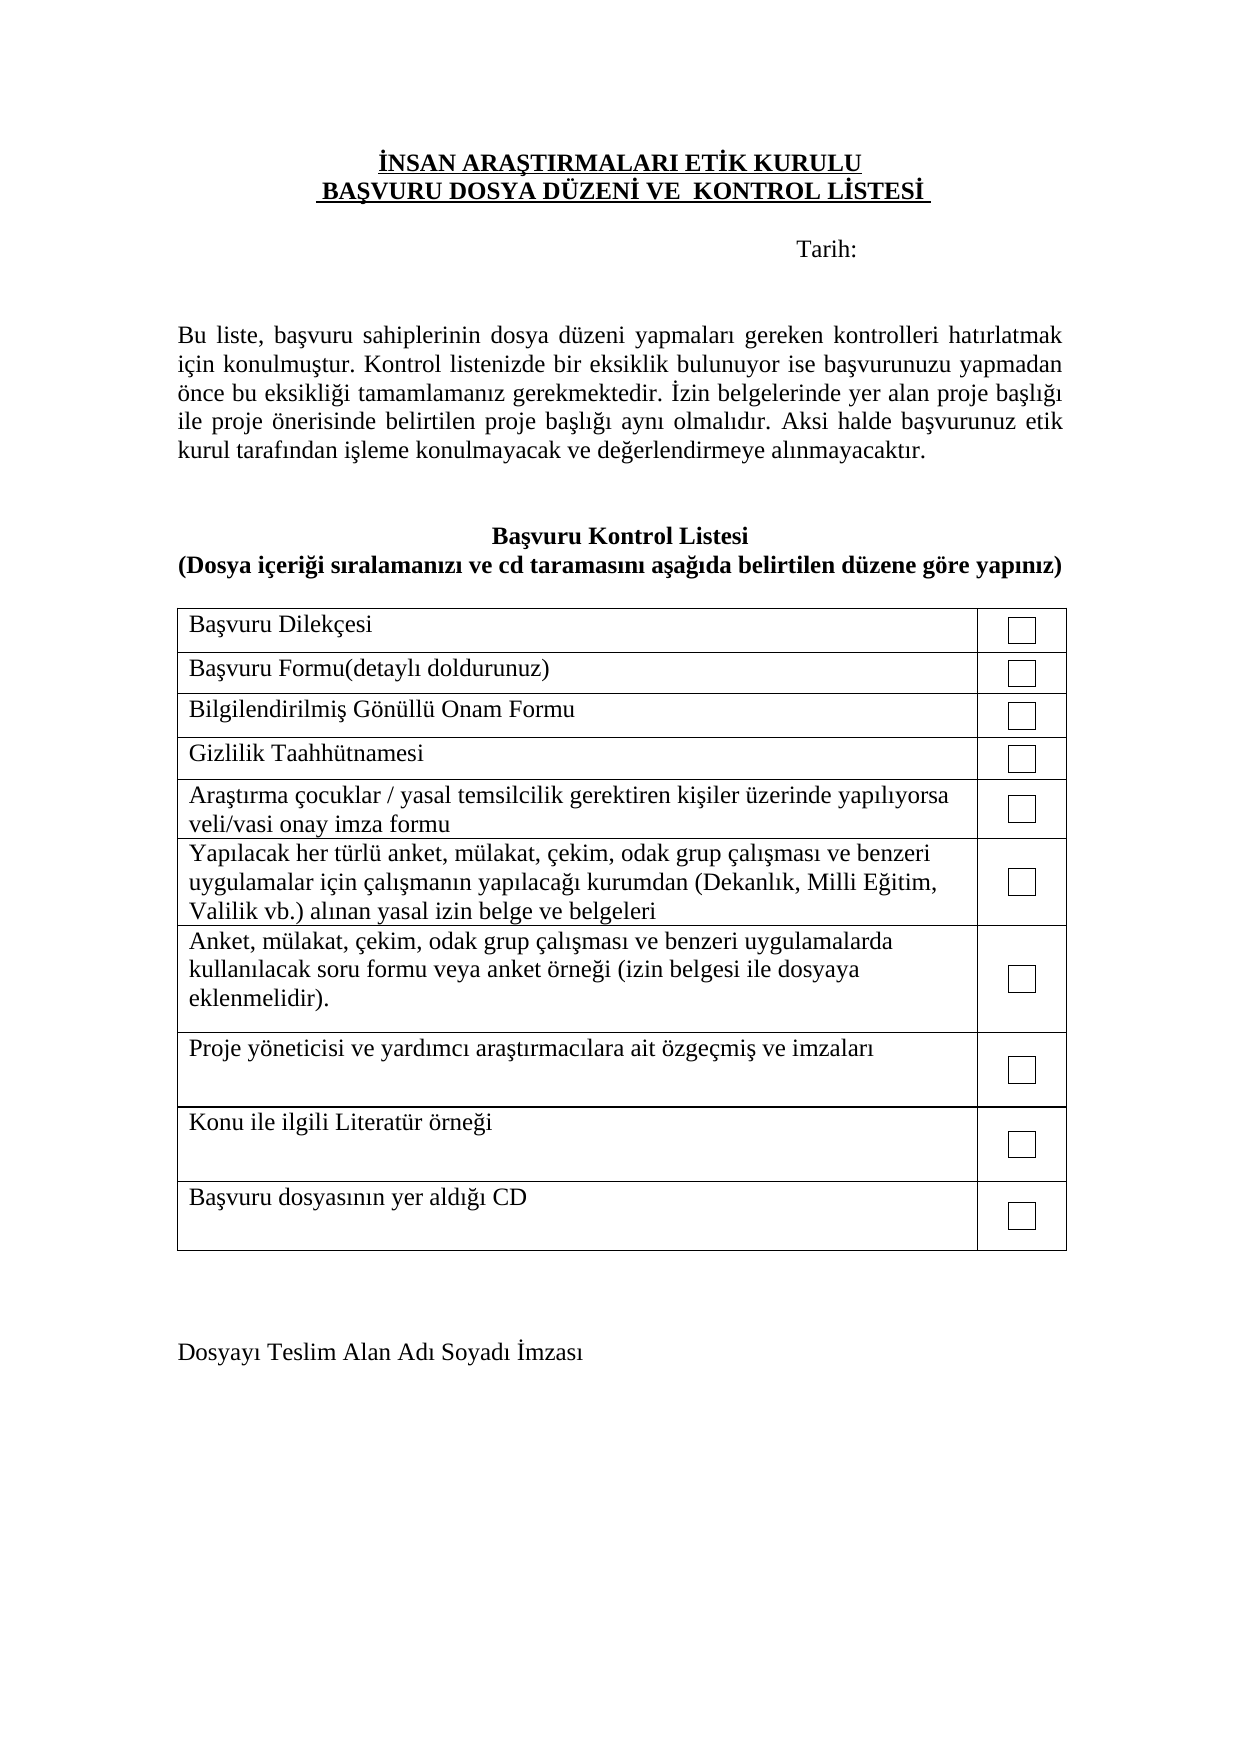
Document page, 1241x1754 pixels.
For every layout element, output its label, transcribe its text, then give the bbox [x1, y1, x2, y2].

table_cell [978, 1182, 1066, 1249]
text BAŞVURU DOSYA DÜZENİ VE KONTROL LİSTESİ [177, 176, 1063, 205]
table_cell Konu ile ilgili Literatür örneği [178, 1108, 977, 1181]
table_cell [978, 694, 1066, 737]
table_header [978, 609, 1066, 652]
table_cell [978, 926, 1066, 1032]
table_cell [978, 653, 1066, 693]
table_cell Anket, mülakat, çekim, odak grup çalışması ve benzeri uygulamalarda kullanılacak soru formu veya anket örneği (izin belgesi ile dosyaya eklenmelidir). [178, 926, 977, 1032]
table_header Başvuru Dilekçesi [178, 609, 977, 652]
table_cell [978, 1033, 1066, 1106]
text Dosyayı Teslim Alan Adı Soyadı İmzası [177, 1337, 1063, 1366]
table_cell Yapılacak her türlü anket, mülakat, çekim, odak grup çalışması ve benzeri uygulamalar için çalışmanın yapılacağı kurumdan (Dekanlık, Milli Eğitim, Valilik vb.) alınan yasal izin belge ve belgeleri [178, 839, 977, 925]
table_cell Başvuru Formu(detaylı doldurunuz) [178, 653, 977, 693]
table_cell Araştırma çocuklar / yasal temsilcilik gerektiren kişiler üzerinde yapılıyorsa veli/vasi onay imza formu [178, 780, 977, 837]
table_cell [978, 738, 1066, 779]
table_cell Başvuru dosyasının yer aldığı CD [178, 1182, 977, 1249]
table_cell Bilgilendirilmiş Gönüllü Onam Formu [178, 694, 977, 737]
table_header Başvuru Kontrol Listesi (Dosya içeriği sıralamanızı ve cd taramasını aşağıda belirtilen düzene göre yapınız) [66, 493, 1174, 579]
text Tarih: [177, 234, 1063, 263]
text Bu liste, başvuru sahiplerinin dosya düzeni yapmaları gereken kontrolleri hatırlatmak için konulmuştur. Kontrol listenizde bir eksiklik bulunuyor ise başvurunuzu yapmadan önce bu eksikliği tamamlamanız gerekmektedir. İzin belgelerinde yer alan proje başlığı ile proje önerisinde belirtilen proje başlığı aynı olmalıdır. Aksi halde başvurunuz etik kurul tarafından işleme konulmayacak ve değerlendirmeye alınmayacaktır. [177, 320, 1063, 464]
table_cell [978, 780, 1066, 837]
text İNSAN ARAŞTIRMALARI ETİK KURULU [177, 148, 1063, 176]
table_cell Gizlilik Taahhütnamesi [178, 738, 977, 779]
table_cell [978, 1108, 1066, 1181]
table_cell Proje yöneticisi ve yardımcı araştırmacılara ait özgeçmiş ve imzaları [178, 1033, 977, 1106]
table_cell [978, 839, 1066, 925]
